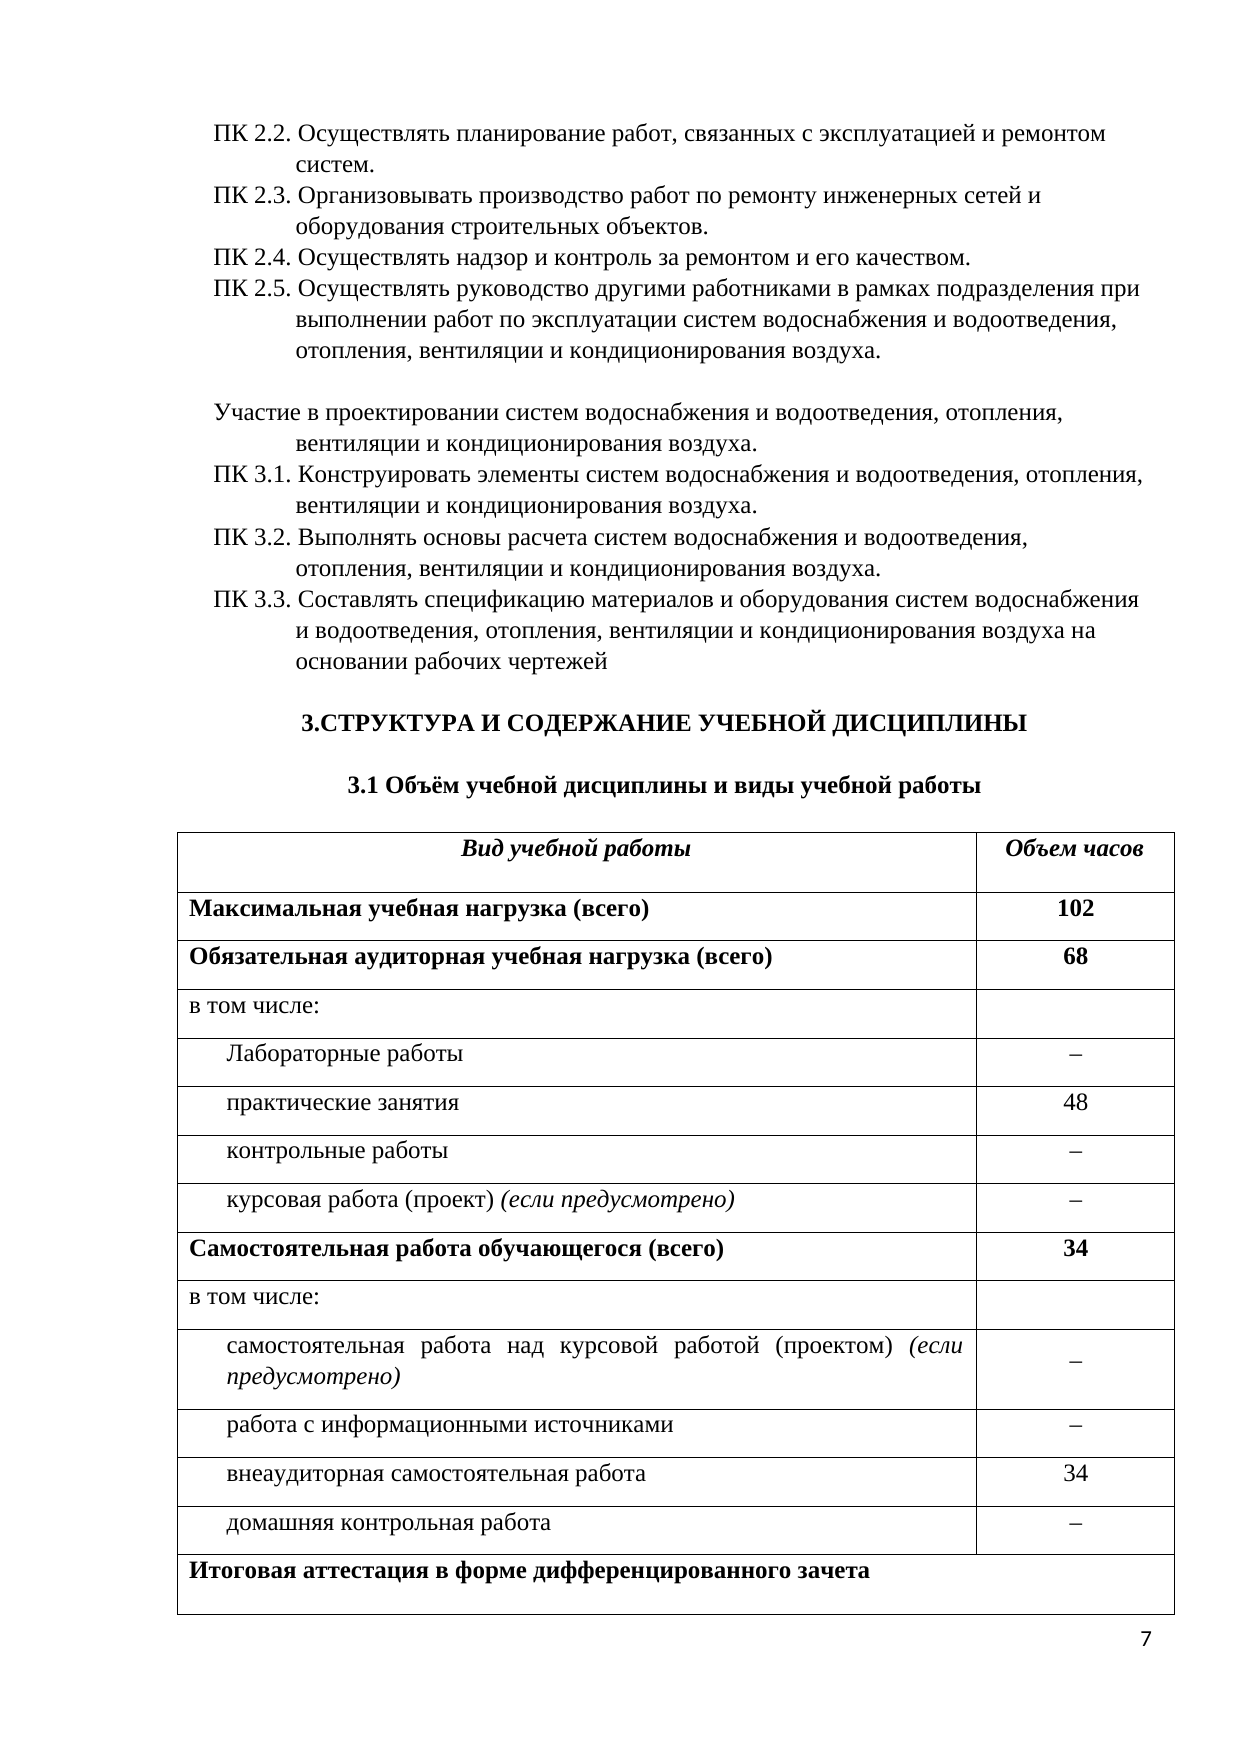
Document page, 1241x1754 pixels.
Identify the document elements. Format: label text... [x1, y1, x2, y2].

table_cell Итоговая аттестация в форме дифференцированного зачета [178, 1555, 1174, 1614]
table_cell 102 [977, 893, 1174, 940]
table_cell Лабораторные работы [178, 1039, 976, 1086]
text ПК 2.5. Осуществлять руководство другими работниками в рамках подразделения при выполнении работ по эксплуатации систем водоснабжения и водоотведения, отопления, вентиляции и кондиционирования воздуха. [207, 273, 1152, 364]
table_header Вид учебной работы [178, 833, 976, 892]
table_cell работа с информационными источниками [178, 1410, 976, 1457]
table_cell в том числе: [178, 990, 976, 1037]
table_cell в том числе: [178, 1281, 976, 1329]
table_cell контрольные работы [178, 1136, 976, 1183]
table_cell – [977, 1136, 1174, 1183]
text 3.1 Объём учебной дисциплины и виды учебной работы [177, 770, 1152, 799]
table_cell 48 [977, 1087, 1174, 1134]
table_cell Самостоятельная работа обучающегося (всего) [178, 1233, 976, 1280]
table_cell [977, 1281, 1174, 1329]
table_cell домашняя контрольная работа [178, 1507, 976, 1554]
text ПК 2.4. Осуществлять надзор и контроль за ремонтом и его качеством. [207, 242, 1152, 271]
table_cell [977, 990, 1174, 1037]
text Участие в проектировании систем водоснабжения и водоотведения, отопления, вентиляции и кондиционирования воздуха. [207, 397, 1152, 457]
table_cell 34 [977, 1233, 1174, 1280]
table_cell – [977, 1039, 1174, 1086]
table_cell Максимальная учебная нагрузка (всего) [178, 893, 976, 940]
table_cell внеаудиторная самостоятельная работа [178, 1458, 976, 1506]
text ПК 2.3. Организовывать производство работ по ремонту инженерных сетей и оборудования строительных объектов. [207, 180, 1152, 240]
table_cell курсовая работа (проект) (если предусмотрено) [178, 1184, 976, 1232]
table_cell – [977, 1507, 1174, 1554]
table_cell – [977, 1184, 1174, 1232]
text ПК 3.3. Составлять спецификацию материалов и оборудования систем водоснабжения и водоотведения, отопления, вентиляции и кондиционирования воздуха на основании рабочих чертежей [207, 584, 1152, 674]
text ПК 3.2. Выполнять основы расчета систем водоснабжения и водоотведения, отопления, вентиляции и кондиционирования воздуха. [207, 522, 1152, 581]
text ПК 2.2. Осуществлять планирование работ, связанных с эксплуатацией и ремонтом систем. [207, 118, 1152, 178]
table_cell 34 [977, 1458, 1174, 1506]
table_cell – [977, 1410, 1174, 1457]
table_cell самостоятельная работа над курсовой работой (проектом) (если предусмотрено) [178, 1330, 976, 1408]
table_cell Обязательная аудиторная учебная нагрузка (всего) [178, 941, 976, 989]
table_cell 68 [977, 941, 1174, 989]
text 3.СТРУКТУРА И СОДЕРЖАНИЕ УЧЕБНОЙ ДИСЦИПЛИНЫ [177, 708, 1152, 737]
table_cell – [977, 1330, 1174, 1408]
table_cell практические занятия [178, 1087, 976, 1134]
text ПК 3.1. Конструировать элементы систем водоснабжения и водоотведения, отопления, вентиляции и кондиционирования воздуха. [207, 459, 1152, 519]
table_header Объем часов [977, 833, 1174, 892]
